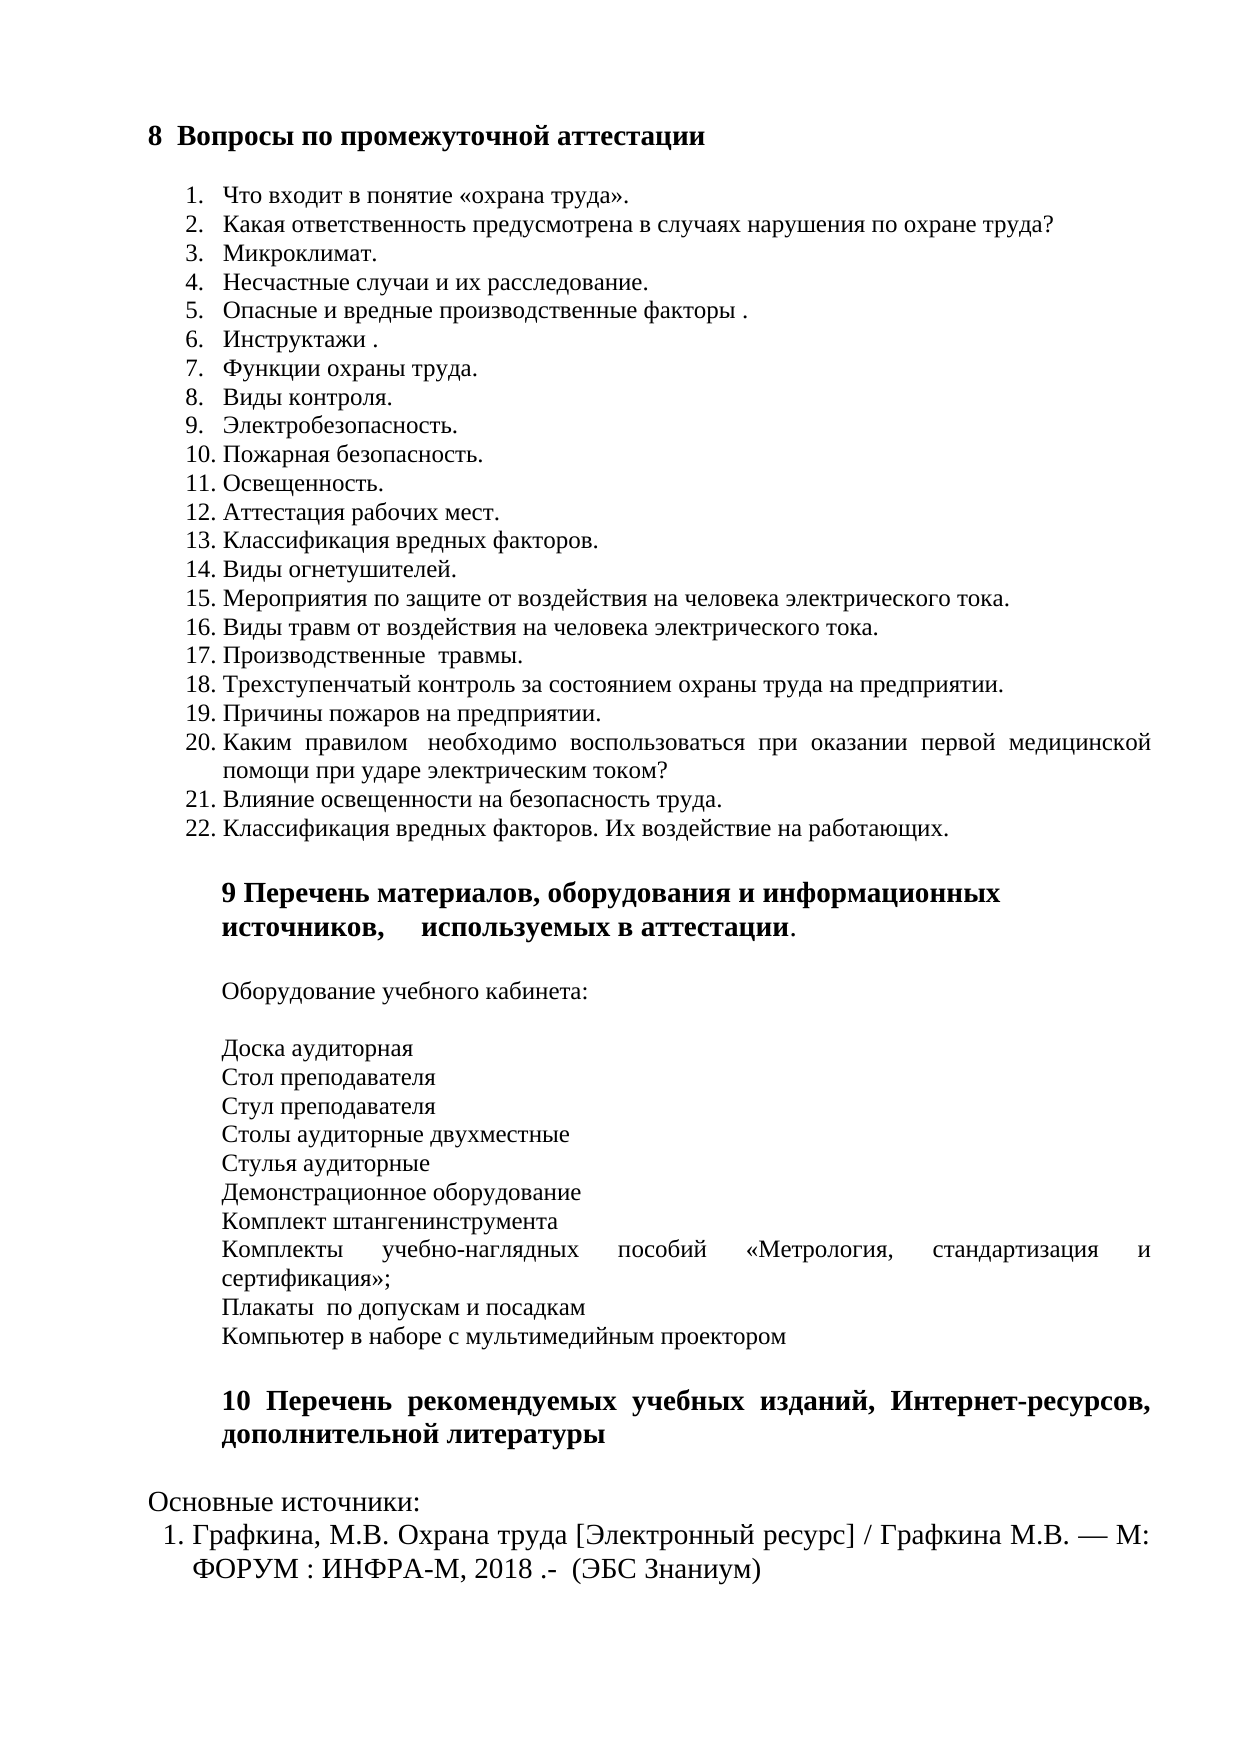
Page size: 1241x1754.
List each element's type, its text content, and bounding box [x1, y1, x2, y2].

list Какая ответственность предусмотрена в случаях нарушения по охране труда? [185, 209, 1152, 238]
list Опасные и вредные производственные факторы . [185, 295, 1152, 324]
list Аттестация рабочих мест. [185, 497, 1152, 525]
list Мероприятия по защите от воздействия на человека электрического тока. [185, 583, 1152, 612]
list Что входит в понятие «охрана труда». [185, 180, 1152, 209]
list Несчастные случаи и их расследование. [185, 267, 1152, 295]
text 10 Перечень рекомендуемых учебных изданий, Интернет-ресурсов, дополнительной литературы [221, 1383, 1152, 1450]
list Виды огнетушителей. [185, 554, 1152, 583]
text Компьютер в наборе с мультимедийным проектором [221, 1321, 1152, 1349]
list Виды травм от воздействия на человека электрического тока. [185, 612, 1152, 640]
text 8 Вопросы по промежуточной аттестации [148, 118, 1152, 152]
list Электробезопасность. [185, 410, 1152, 439]
list Причины пожаров на предприятии. [185, 698, 1152, 727]
text 9 Перечень материалов, оборудования и информационных источников, используемых в аттестации. [221, 875, 1152, 942]
list Производственные травмы. [185, 640, 1152, 669]
list Микроклимат. [185, 238, 1152, 267]
text Стол преподавателя [221, 1062, 1152, 1091]
text Комплекты учебно-наглядных пособий «Метрология, стандартизация и сертификация»; [221, 1234, 1152, 1292]
list Пожарная безопасность. [185, 439, 1152, 468]
text Стулья аудиторные [221, 1148, 1152, 1177]
text Стул преподавателя [221, 1091, 1152, 1119]
text Плакаты по допускам и посадкам [221, 1292, 1152, 1321]
text Основные источники: [148, 1484, 1152, 1517]
text Демонстрационное оборудование [221, 1177, 1152, 1206]
list Классификация вредных факторов. Их воздействие на работающих. [185, 813, 1152, 842]
list Графкина, М.В. Охрана труда [Электронный ресурс] / Графкина М.В. — М: ФОРУМ : ИНФРА-М, 2018 .- (ЭБС Знаниум) [162, 1517, 1152, 1584]
list Виды контроля. [185, 382, 1152, 410]
list Влияние освещенности на безопасность труда. [185, 784, 1152, 813]
text Оборудование учебного кабинета: [221, 976, 1152, 1004]
list Классификация вредных факторов. [185, 525, 1152, 554]
list Инструктажи . [185, 324, 1152, 353]
list Функции охраны труда. [185, 353, 1152, 382]
text Комплект штангенинструмента [221, 1206, 1152, 1234]
text Столы аудиторные двухместные [221, 1119, 1152, 1148]
list Каким правилом необходимо воспользоваться при оказании первой медицинской помощи при ударе электрическим током? [185, 727, 1152, 784]
list Освещенность. [185, 468, 1152, 497]
text Доска аудиторная [221, 1033, 1152, 1062]
list Трехступенчатый контроль за состоянием охраны труда на предприятии. [185, 669, 1152, 698]
